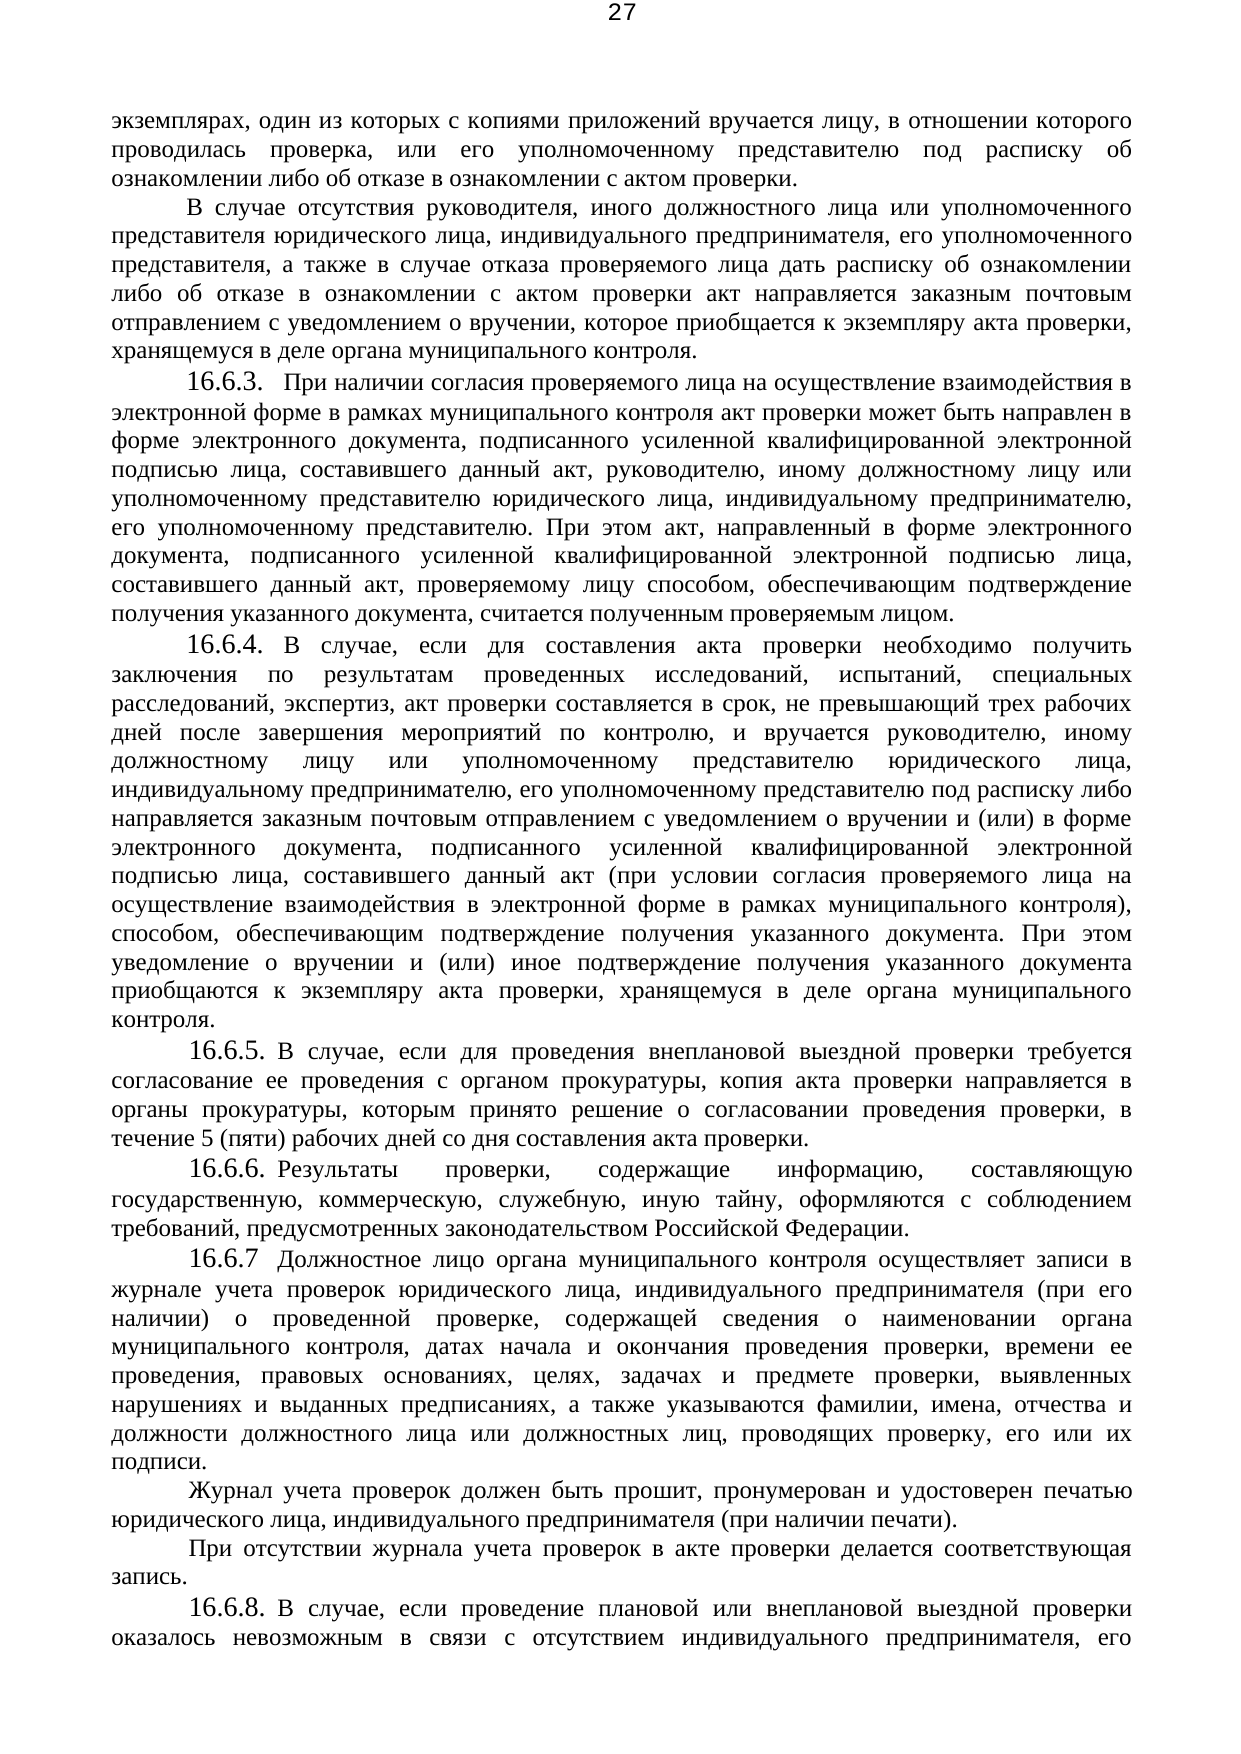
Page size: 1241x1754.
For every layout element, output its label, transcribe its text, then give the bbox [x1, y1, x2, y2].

list В случае, если для составления акта проверки необходимо получить заключения по результатам проведенных исследований, испытаний, специальных расследований, экспертиз, акт проверки составляется в срок, не превышающий трех рабочих дней после завершения мероприятий по контролю, и вручается руководителю, иному должностному лицу или уполномоченному представителю юридического лица, индивидуальному предпринимателю, его уполномоченному представителю под расписку либо направляется заказным почтовым отправлением с уведомлением о вручении и (или) в форме электронного документа, подписанного усиленной квалифицированной электронной подписью лица, составившего данный акт (при условии согласия проверяемого лица на осуществление взаимодействия в электронной форме в рамках муниципального контроля), способом, обеспечивающим подтверждение получения указанного документа. При этом уведомление о вручении и (или) иное подтверждение получения указанного документа приобщаются к экземпляру акта проверки, хранящемуся в деле органа муниципального контроля. [111, 627, 1133, 1033]
text При отсутствии журнала учета проверок в акте проверки делается соответствующая запись. [111, 1533, 1133, 1590]
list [111, 106, 1133, 192]
text Журнал учета проверок должен быть прошит, пронумерован и удостоверен печатью юридического лица, индивидуального предпринимателя (при наличии печати). [111, 1475, 1133, 1533]
list При наличии согласия проверяемого лица на осуществление взаимодействия в электронной форме в рамках муниципального контроля акт проверки может быть направлен в форме электронного документа, подписанного усиленной квалифицированной электронной подписью лица, составившего данный акт, руководителю, иному должностному лицу или уполномоченному представителю юридического лица, индивидуальному предпринимателю, его уполномоченному представителю. При этом акт, направленный в форме электронного документа, подписанного усиленной квалифицированной электронной подписью лица, составившего данный акт, проверяемому лицу способом, обеспечивающим подтверждение получения указанного документа, считается полученным проверяемым лицом. [111, 364, 1133, 627]
list Результаты проверки, содержащие информацию, составляющую государственную, коммерческую, служебную, иную тайну, оформляются с соблюдением требований, предусмотренных законодательством Российской Федерации. [111, 1152, 1133, 1241]
text В случае отсутствия руководителя, иного должностного лица или уполномоченного представителя юридического лица, индивидуального предпринимателя, его уполномоченного представителя, а также в случае отказа проверяемого лица дать расписку об ознакомлении либо об отказе в ознакомлении с актом проверки акт направляется заказным почтовым отправлением с уведомлением о вручении, которое приобщается к экземпляру акта проверки, хранящемуся в деле органа муниципального контроля. [111, 192, 1133, 364]
list Должностное лицо органа муниципального контроля осуществляет записи в журнале учета проверок юридического лица, индивидуального предпринимателя (при его наличии) о проведенной проверке, содержащей сведения о наименовании органа муниципального контроля, датах начала и окончания проведения проверки, времени ее проведения, правовых основаниях, целях, задачах и предмете проверки, выявленных нарушениях и выданных предписаниях, а также указываются фамилии, имена, отчества и должности должностного лица или должностных лиц, проводящих проверку, его или их подписи. [111, 1241, 1133, 1475]
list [111, 1590, 1133, 1651]
list В случае, если для проведения внеплановой выездной проверки требуется согласование ее проведения с органом прокуратуры, копия акта проверки направляется в органы прокуратуры, которым принято решение о согласовании проведения проверки, в течение 5 (пяти) рабочих дней со дня составления акта проверки. [111, 1033, 1133, 1152]
